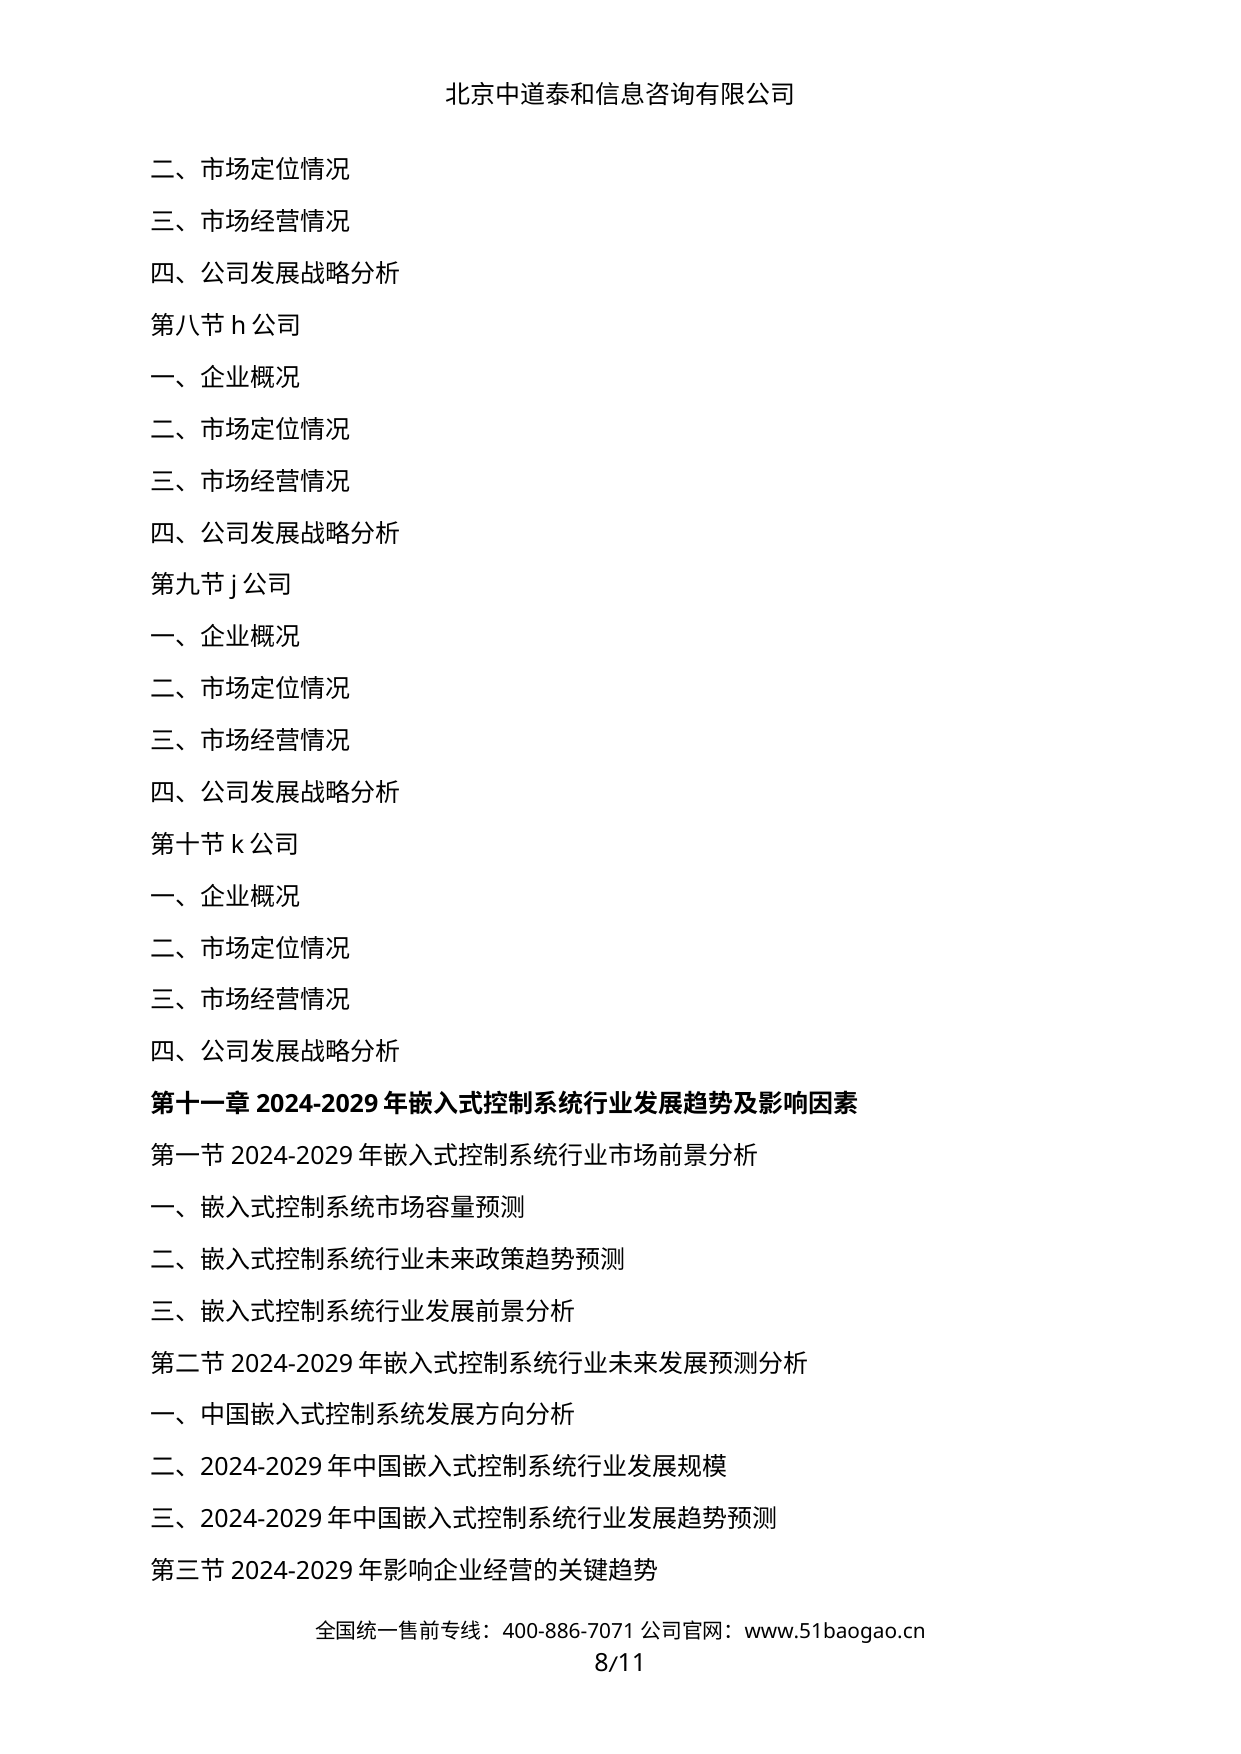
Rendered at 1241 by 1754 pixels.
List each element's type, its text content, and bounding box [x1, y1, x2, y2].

text 四、公司发展战略分析 [150, 1032, 1090, 1068]
text 第八节 h公司 [150, 306, 1090, 342]
text 第九节 j公司 [150, 565, 1090, 601]
text 一、嵌入式控制系统市场容量预测 [150, 1187, 1090, 1224]
text 四、公司发展战略分析 [150, 513, 1090, 549]
text 第二节 2024-2029年嵌入式控制系统行业未来发展预测分析 [150, 1343, 1090, 1379]
text 三、市场经营情况 [150, 202, 1090, 238]
text 第三节 2024-2029年影响企业经营的关键趋势 [150, 1551, 1090, 1587]
text 一、中国嵌入式控制系统发展方向分析 [150, 1395, 1090, 1431]
text 三、市场经营情况 [150, 721, 1090, 757]
text 二、2024-2029年中国嵌入式控制系统行业发展规模 [150, 1447, 1090, 1483]
text 二、市场定位情况 [150, 669, 1090, 705]
text 三、市场经营情况 [150, 980, 1090, 1016]
text 一、企业概况 [150, 357, 1090, 394]
text 一、企业概况 [150, 876, 1090, 912]
text 二、市场定位情况 [150, 409, 1090, 446]
text 第十一章 2024-2029年嵌入式控制系统行业发展趋势及影响因素 [150, 1084, 1090, 1120]
text 四、公司发展战略分析 [150, 772, 1090, 809]
text 三、2024-2029年中国嵌入式控制系统行业发展趋势预测 [150, 1499, 1090, 1535]
text 四、公司发展战略分析 [150, 254, 1090, 290]
text 二、市场定位情况 [150, 928, 1090, 964]
text 二、嵌入式控制系统行业未来政策趋势预测 [150, 1239, 1090, 1276]
text 三、市场经营情况 [150, 461, 1090, 497]
text 一、企业概况 [150, 617, 1090, 653]
text 三、嵌入式控制系统行业发展前景分析 [150, 1291, 1090, 1327]
text 二、市场定位情况 [150, 150, 1090, 186]
text 第一节 2024-2029年嵌入式控制系统行业市场前景分析 [150, 1136, 1090, 1172]
text 第十节 k公司 [150, 824, 1090, 861]
